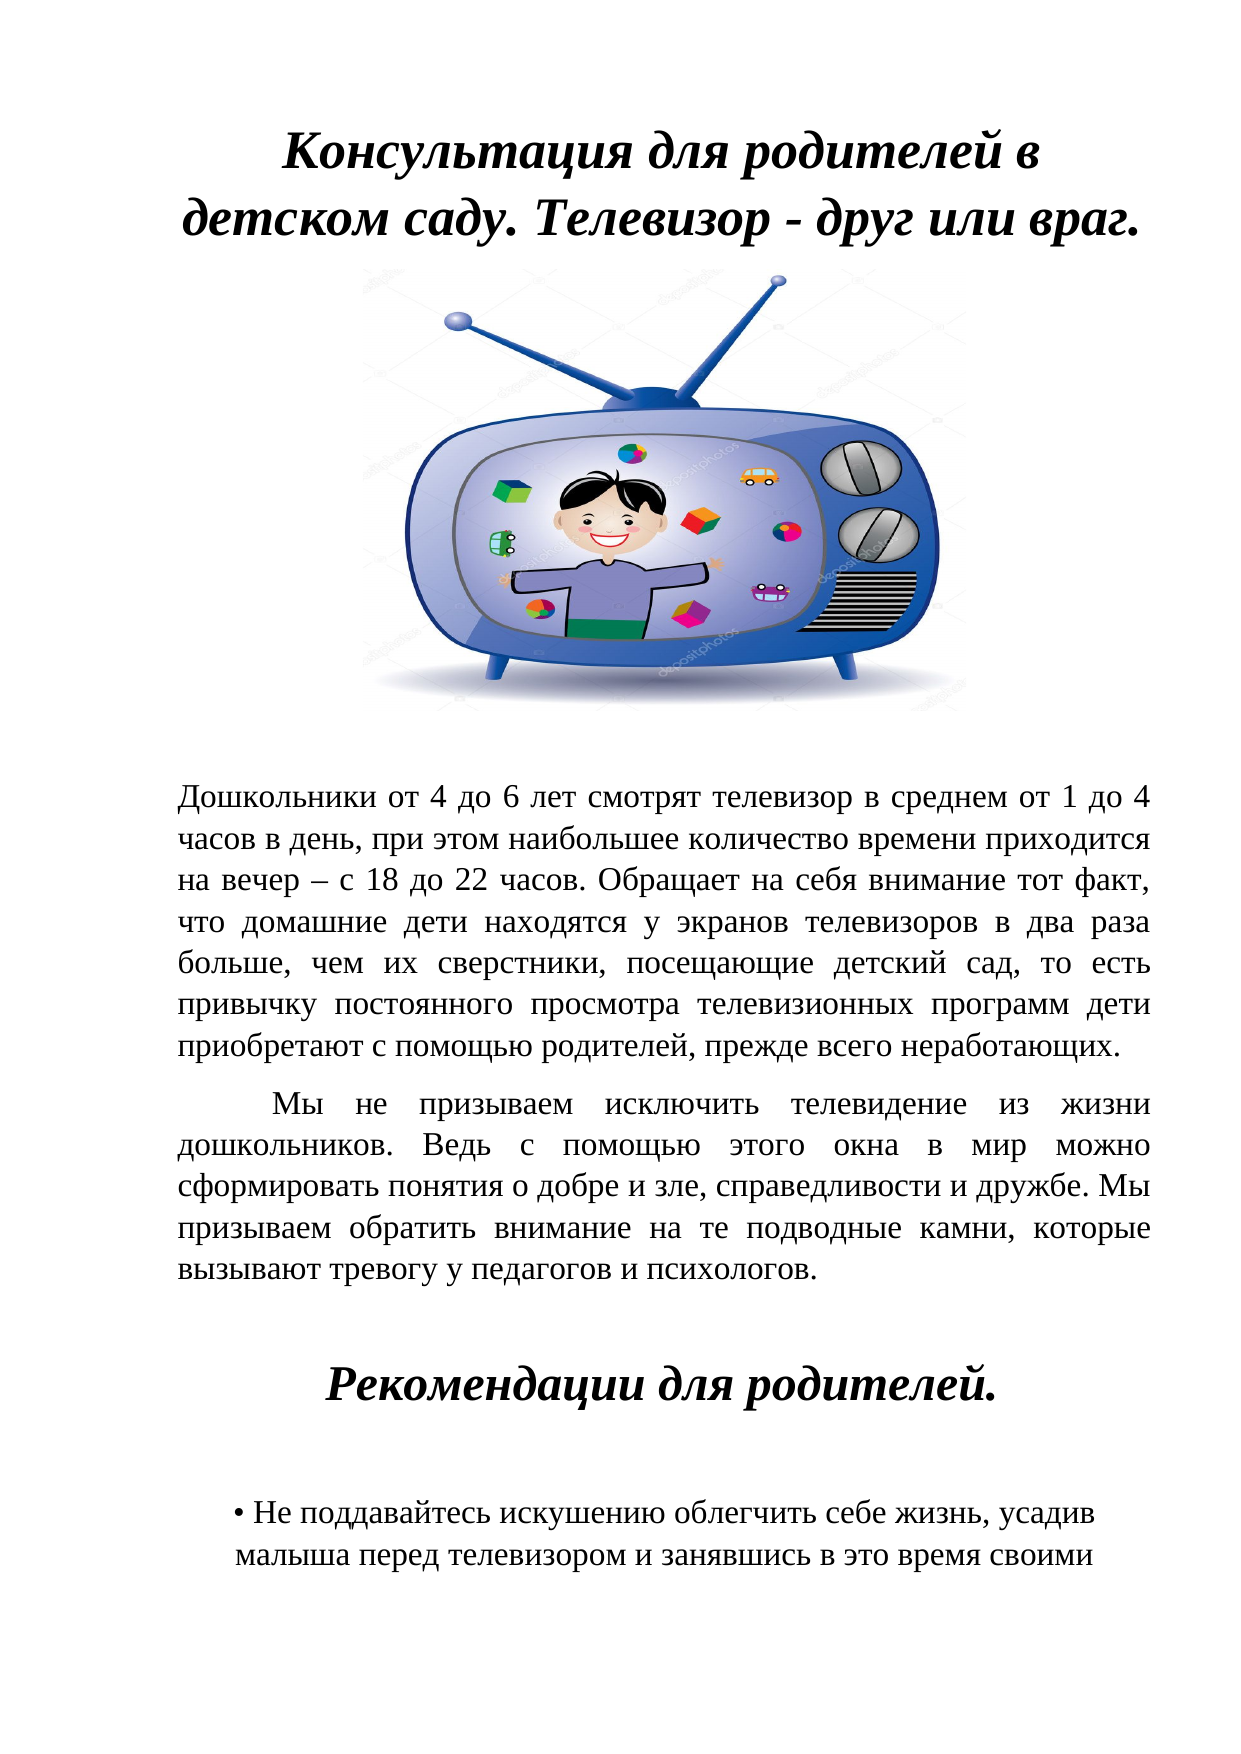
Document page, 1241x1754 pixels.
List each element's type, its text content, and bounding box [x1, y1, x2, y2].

text Рекомендации для родителей. [177, 1353, 1152, 1411]
picture [362, 269, 967, 711]
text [177, 1432, 1152, 1572]
text Дошкольники от 4 до 6 лет смотрят телевизор в среднем от 1 до 4 часов в день, при этом наибольшее количество времени приходится на вечер – с 18 до 22 часов. Обращает на себя внимание тот факт, что домашние дети находятся у экранов телевизоров в два раза больше, чем их сверстники, посещающие детский сад, то есть привычку постоянного просмотра телевизионных программ дети приобретают с помощью родителей, прежде всего неработающих. [177, 777, 1152, 1063]
text Мы не призываем исключить телевидение из жизни дошкольников. Ведь с помощью этого окна в мир можно сформировать понятия о добре и зле, справедливости и дружбе. Мы призываем обратить внимание на те подводные камни, которые вызывают тревогу у педагогов и психологов. [177, 1083, 1152, 1287]
text Консультация для родителей в детском саду. Телевизор - друг или враг. [177, 118, 1152, 248]
